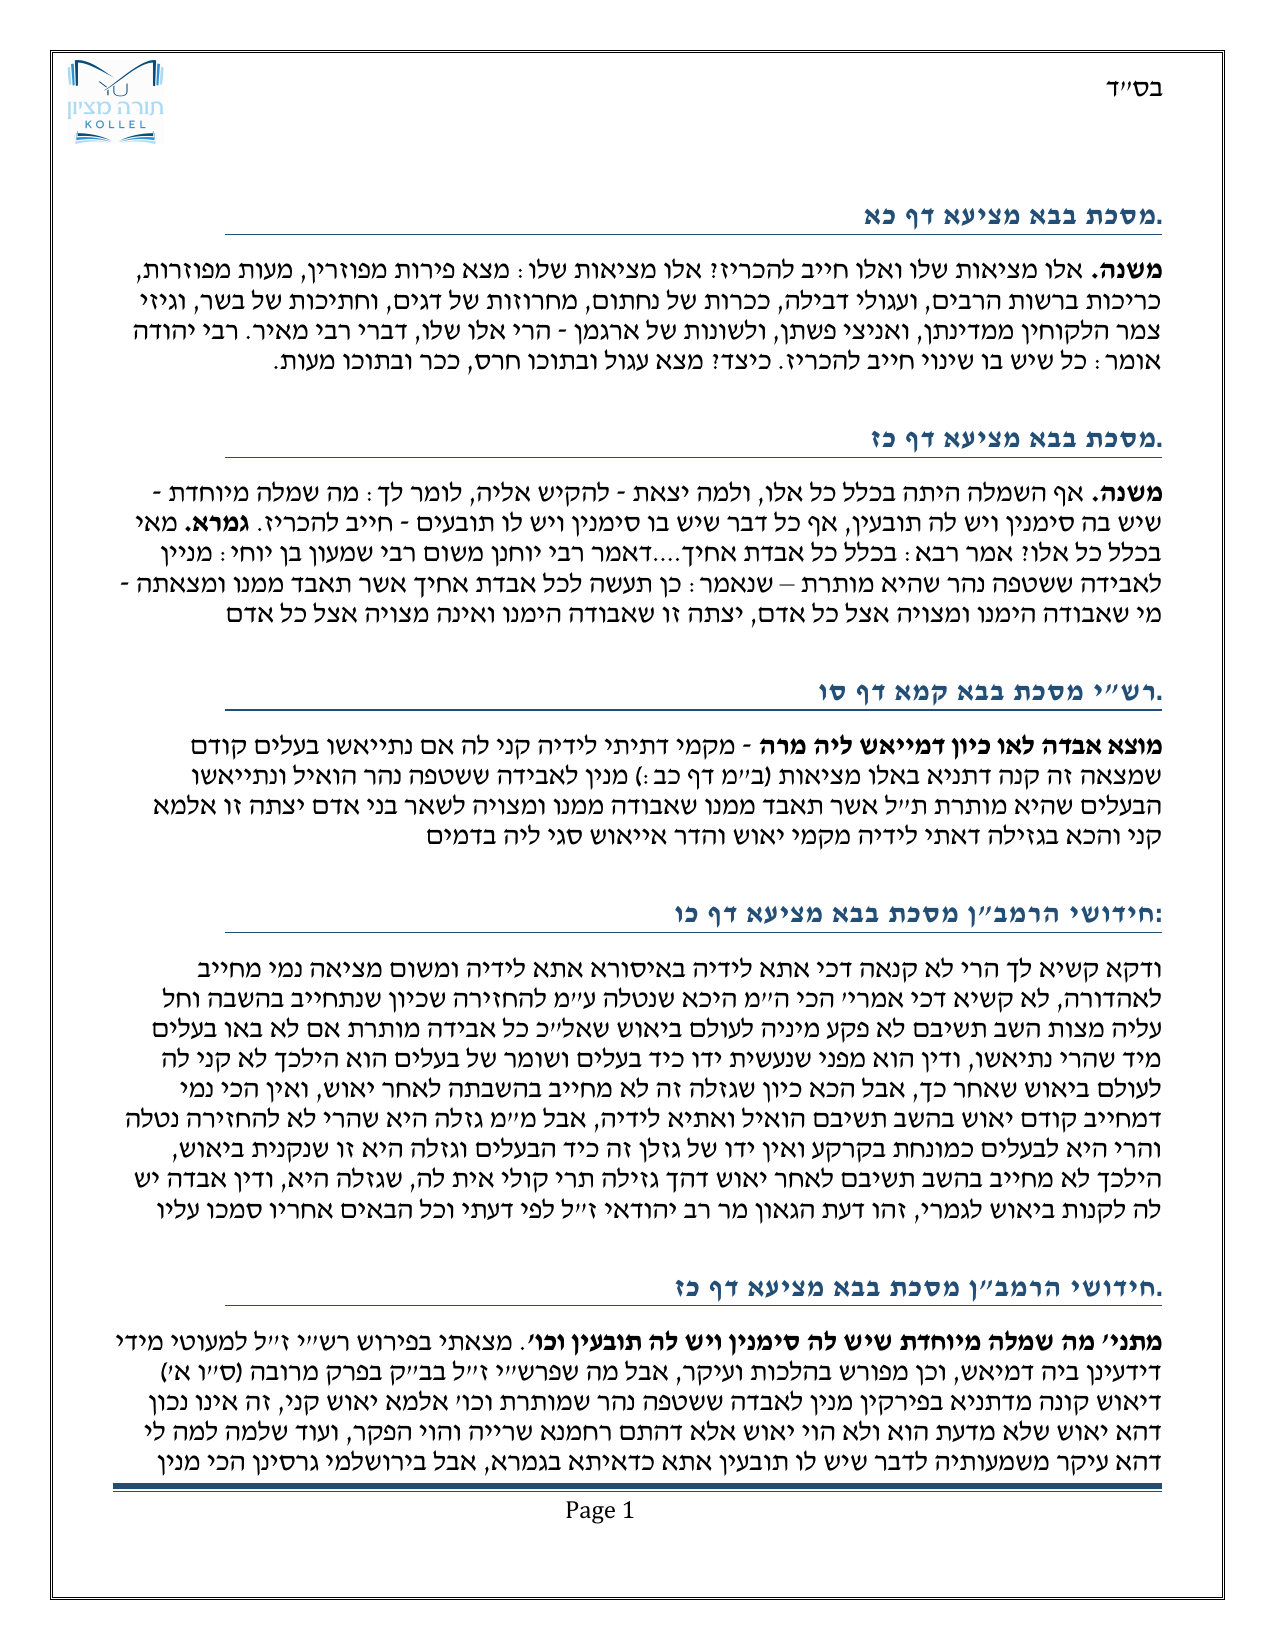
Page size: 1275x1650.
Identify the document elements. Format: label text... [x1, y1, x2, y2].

subtitle רש"י מסכת בבא קמא דף סו. [225, 672, 1162, 709]
text ודקא קשיא לך הרי לא קנאה דכי אתא לידיה באיסורא אתא לידיה ומשום מציאה נמי מחייב לאהדורה, לא קשיא דכי אמרי' הכי ה"מ היכא שנטלה ע"מ להחזירה שכיון שנתחייב בהשבה וחל עליה מצות השב תשיבם לא פקע מיניה לעולם ביאוש שאל"כ כל אבידה מותרת אם לא באו בעלים מיד שהרי נתיאשו, ודין הוא מפני שנעשית ידו כיד בעלים ושומר של בעלים הוא הילכך לא קני לה לעולם ביאוש שאחר כך, אבל הכא כיון שגזלה זה לא מחייב בהשבתה לאחר יאוש, ואין הכי נמי דמחייב קודם יאוש בהשב תשיבם הואיל ואתיא לידיה, אבל מ"מ גזלה היא שהרי לא להחזירה נטלה והרי היא לבעלים כמונחת בקרקע ואין ידו של גזלן זה כיד הבעלים וגזלה היא זו שנקנית ביאוש, הילכך לא מחייב בהשב תשיבם לאחר יאוש דהך גזילה תרי קולי אית לה, שגזלה היא, ודין אבדה יש לה לקנות ביאוש לגמרי, זהו דעת הגאון מר רב יהודאי ז"ל לפי דעתי וכל הבאים אחריו סמכו עליו [112, 956, 1162, 1225]
text משנה. אף השמלה היתה בכלל כל אלו, ולמה יצאת - להקיש אליה, לומר לך: מה שמלה מיוחדת - שיש בה סימנין ויש לה תובעין, אף כל דבר שיש בו סימנין ויש לו תובעים - חייב להכריז. גמרא. מאי בכלל כל אלו? אמר רבא: בכלל כל אבדת אחיך....דאמר רבי יוחנן משום רבי שמעון בן יוחי: מניין לאבידה ששטפה נהר שהיא מותרת – שנאמר: כן תעשה לכל אבדת אחיך אשר תאבד ממנו ומצאתה - מי שאבודה הימנו ומצויה אצל כל אדם, יצתה זו שאבודה הימנו ואינה מצויה אצל כל אדם [112, 480, 1162, 629]
text מוצא אבדה לאו כיון דמייאש ליה מרה - מקמי דתיתי לידיה קני לה אם נתייאשו בעלים קודם שמצאה זה קנה דתניא באלו מציאות (ב"מ דף כב:) מנין לאבידה ששטפה נהר הואיל ונתייאשו הבעלים שהיא מותרת ת"ל אשר תאבד ממנו שאבודה ממנו ומצויה לשאר בני אדם יצתה זו אלמא קני והכא בגזילה דאתי לידיה מקמי יאוש והדר אייאוש סגי ליה בדמים [112, 733, 1162, 852]
subtitle מסכת בבא מציעא דף כז. [225, 419, 1162, 457]
subtitle מסכת בבא מציעא דף כא. [225, 197, 1162, 234]
subtitle חידושי הרמב"ן מסכת בבא מציעא דף כו: [225, 895, 1162, 932]
picture [67, 60, 164, 144]
subtitle חידושי הרמב"ן מסכת בבא מציעא דף כז. [225, 1268, 1162, 1305]
text משנה. אלו מציאות שלו ואלו חייב להכריז? אלו מציאות שלו: מצא פירות מפוזרין, מעות מפוזרות, כריכות ברשות הרבים, ועגולי דבילה, ככרות של נחתום, מחרוזות של דגים, וחתיכות של בשר, וגיזי צמר הלקוחין ממדינתן, ואניצי פשתן, ולשונות של ארגמן - הרי אלו שלו, דברי רבי מאיר. רבי יהודה אומר: כל שיש בו שינוי חייב להכריז. כיצד? מצא עגול ובתוכו חרס, ככר ובתוכו מעות. [112, 257, 1162, 377]
